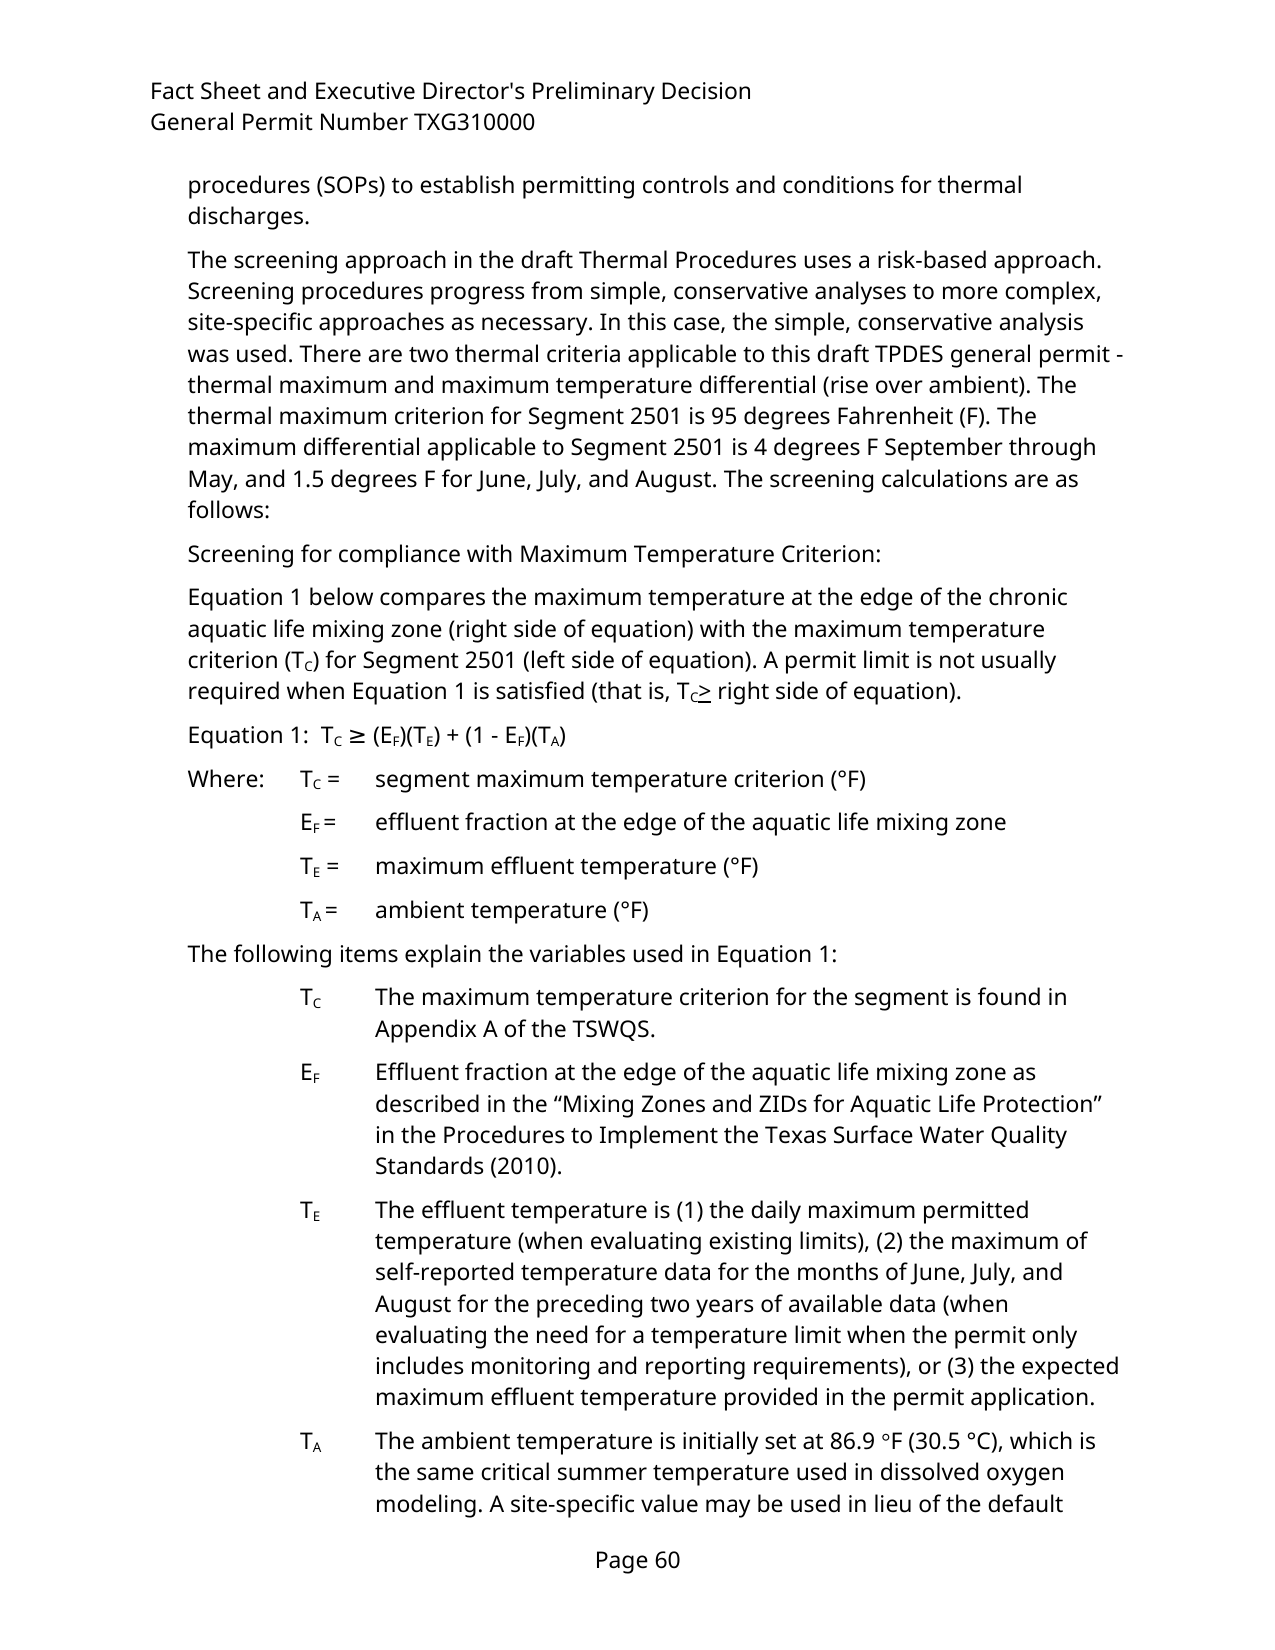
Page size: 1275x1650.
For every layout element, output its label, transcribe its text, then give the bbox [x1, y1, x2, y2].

text The screening approach in the draft Thermal Procedures uses a risk-based approach. Screening procedures progress from simple, conservative analyses to more complex, site-specific approaches as necessary. In this case, the simple, conservative analysis was used. There are two thermal criteria applicable to this draft TPDES general permit - thermal maximum and maximum temperature differential (rise over ambient). The thermal maximum criterion for Segment 2501 is 95 degrees Fahrenheit (F). The maximum differential applicable to Segment 2501 is 4 degrees F September through May, and 1.5 degrees F for June, July, and August. The screening calculations are as follows: [187, 244, 1125, 525]
text EF Effluent fraction at the edge of the aquatic life mixing zone as described in the “Mixing Zones and ZIDs for Aquatic Life Protection” in the Procedures to Implement the Texas Surface Water Quality Standards (2010). [300, 1056, 1125, 1181]
text TE The effluent temperature is (1) the daily maximum permitted temperature (when evaluating existing limits), (2) the maximum of self-reported temperature data for the months of June, July, and August for the preceding two years of available data (when evaluating the need for a temperature limit when the permit only includes monitoring and reporting requirements), or (3) the expected maximum effluent temperature provided in the permit application. [300, 1194, 1125, 1412]
text Screening for compliance with Maximum Temperature Criterion: [187, 537, 1125, 569]
text EF = effluent fraction at the edge of the aquatic life mixing zone [150, 806, 1125, 837]
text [187, 169, 1125, 231]
text TC The maximum temperature criterion for the segment is found in Appendix A of the TSWQS. [300, 981, 1125, 1044]
text TE = maximum effluent temperature (°F) [150, 850, 1125, 881]
text TA = ambient temperature (°F) [150, 894, 1125, 925]
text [300, 1425, 1125, 1519]
text The following items explain the variables used in Equation 1: [187, 937, 1125, 969]
text Equation 1: TC ≥ (EF)(TE) + (1 - EF)(TA) [187, 719, 1125, 750]
text Where: TC = segment maximum temperature criterion (°F) [187, 762, 1125, 794]
text Equation 1 below compares the maximum temperature at the edge of the chronic aquatic life mixing zone (right side of equation) with the maximum temperature criterion (TC) for Segment 2501 (left side of equation). A permit limit is not usually required when Equation 1 is satisfied (that is, TC> right side of equation). [187, 581, 1125, 706]
